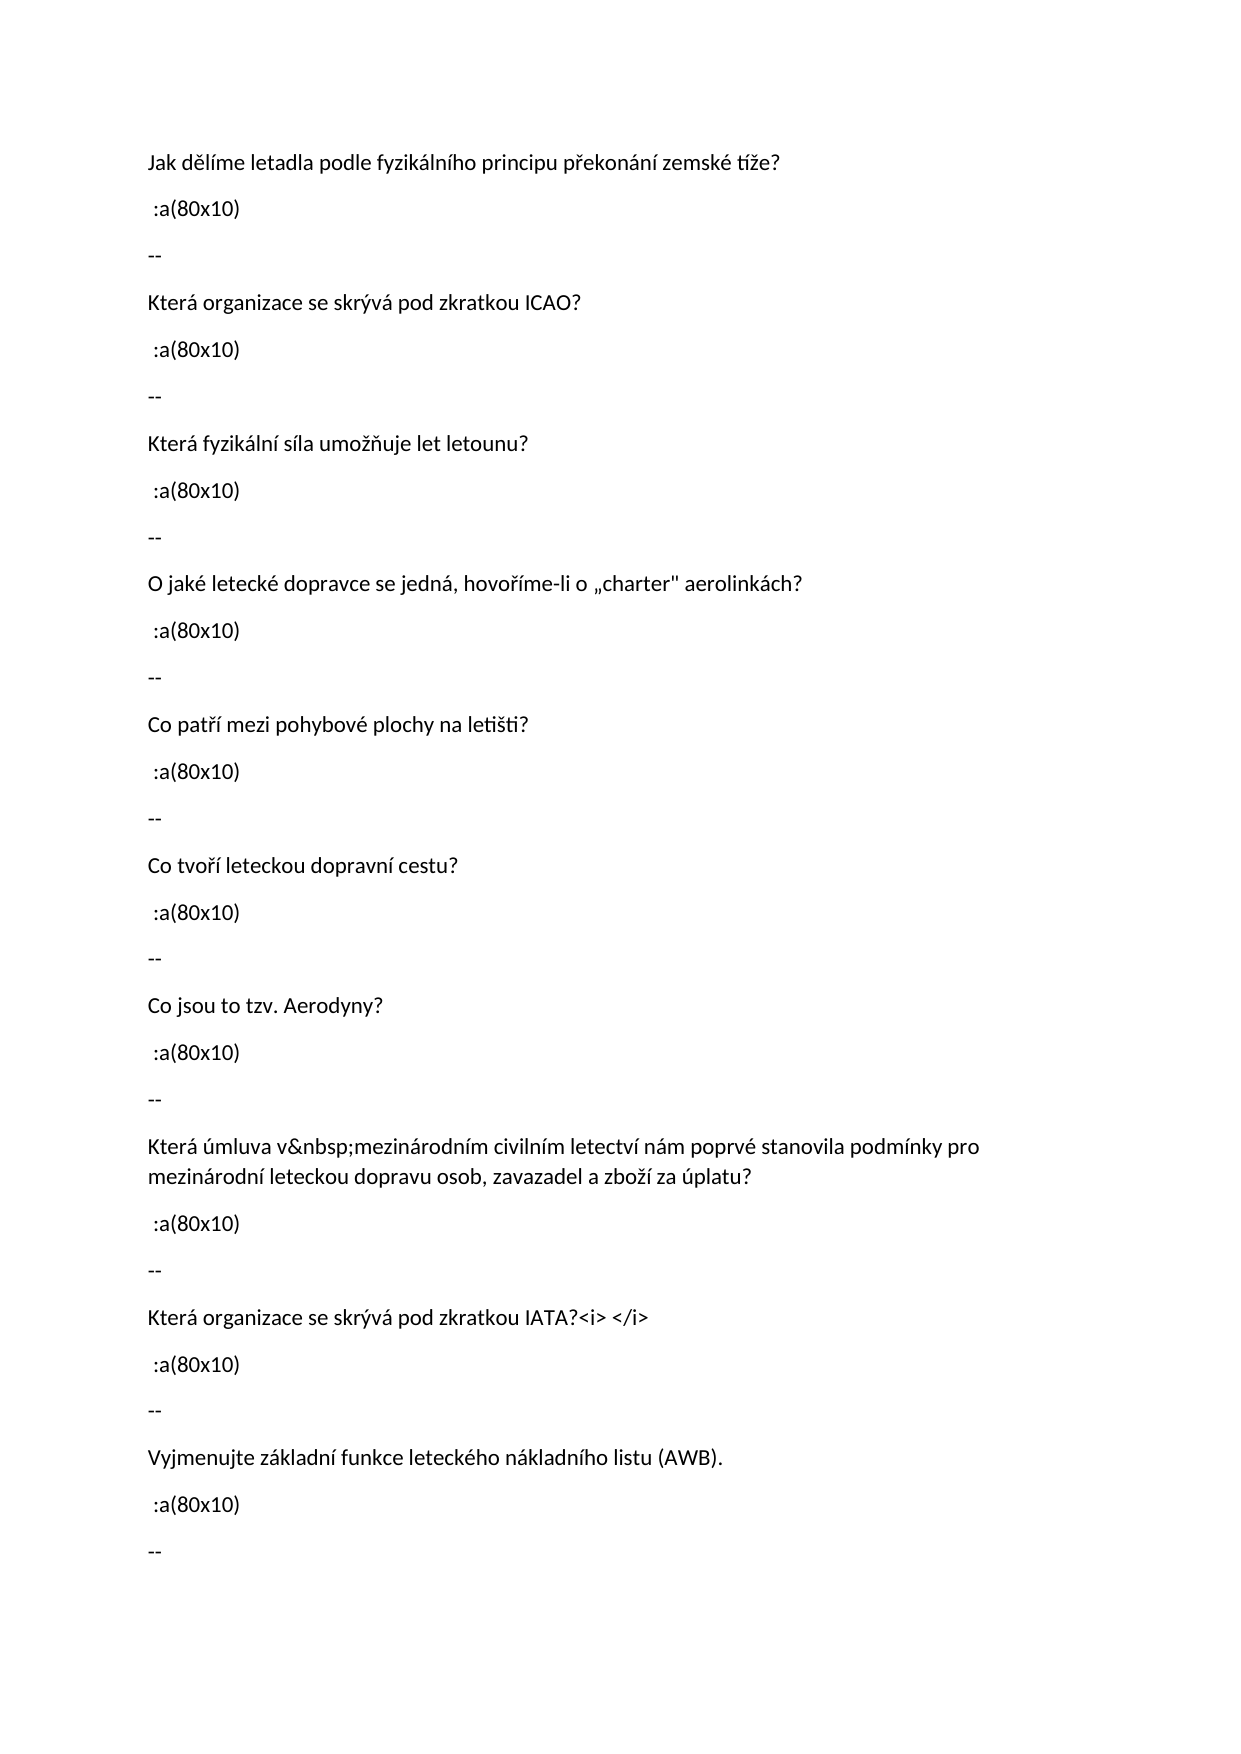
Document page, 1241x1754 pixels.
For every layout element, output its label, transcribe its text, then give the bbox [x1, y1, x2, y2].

text Jak dělíme letadla podle fyzikálního principu překonání zemské tíže? [148, 148, 1093, 176]
text :a(80x10) [148, 1209, 1093, 1237]
text Co jsou to tzv. Aerodyny? [148, 991, 1093, 1019]
text -- [148, 804, 1093, 832]
text Která fyzikální síla umožňuje let letounu? [148, 429, 1093, 457]
text -- [148, 1397, 1093, 1424]
text :a(80x10) [148, 335, 1093, 363]
text :a(80x10) [148, 898, 1093, 926]
text Co patří mezi pohybové plochy na letišti? [148, 710, 1093, 738]
text Která úmluva v&nbsp;mezinárodním civilním letectví nám poprvé stanovila podmínky pro mezinárodní leteckou dopravu osob, zavazadel a zboží za úplatu? [148, 1132, 1093, 1190]
text :a(80x10) [148, 476, 1093, 504]
text :a(80x10) [148, 757, 1093, 785]
text Která organizace se skrývá pod zkratkou IATA?<i> </i> [148, 1303, 1093, 1331]
text :a(80x10) [148, 1350, 1093, 1378]
text -- [148, 1085, 1093, 1113]
text :a(80x10) [148, 616, 1093, 644]
text -- [148, 382, 1093, 410]
text -- [148, 663, 1093, 691]
text Vyjmenujte základní funkce leteckého nákladního listu (AWB). [148, 1443, 1093, 1471]
text :a(80x10) [148, 1490, 1093, 1518]
text Co tvoří leteckou dopravní cestu? [148, 851, 1093, 879]
text -- [148, 1537, 1093, 1565]
text :a(80x10) [148, 194, 1093, 222]
text O jaké letecké dopravce se jedná, hovoříme-li o „charter" aerolinkách? [148, 569, 1093, 597]
text :a(80x10) [148, 1038, 1093, 1066]
text -- [148, 944, 1093, 972]
text -- [148, 241, 1093, 269]
text -- [148, 1256, 1093, 1284]
text Která organizace se skrývá pod zkratkou ICAO? [148, 288, 1093, 316]
text -- [148, 523, 1093, 551]
